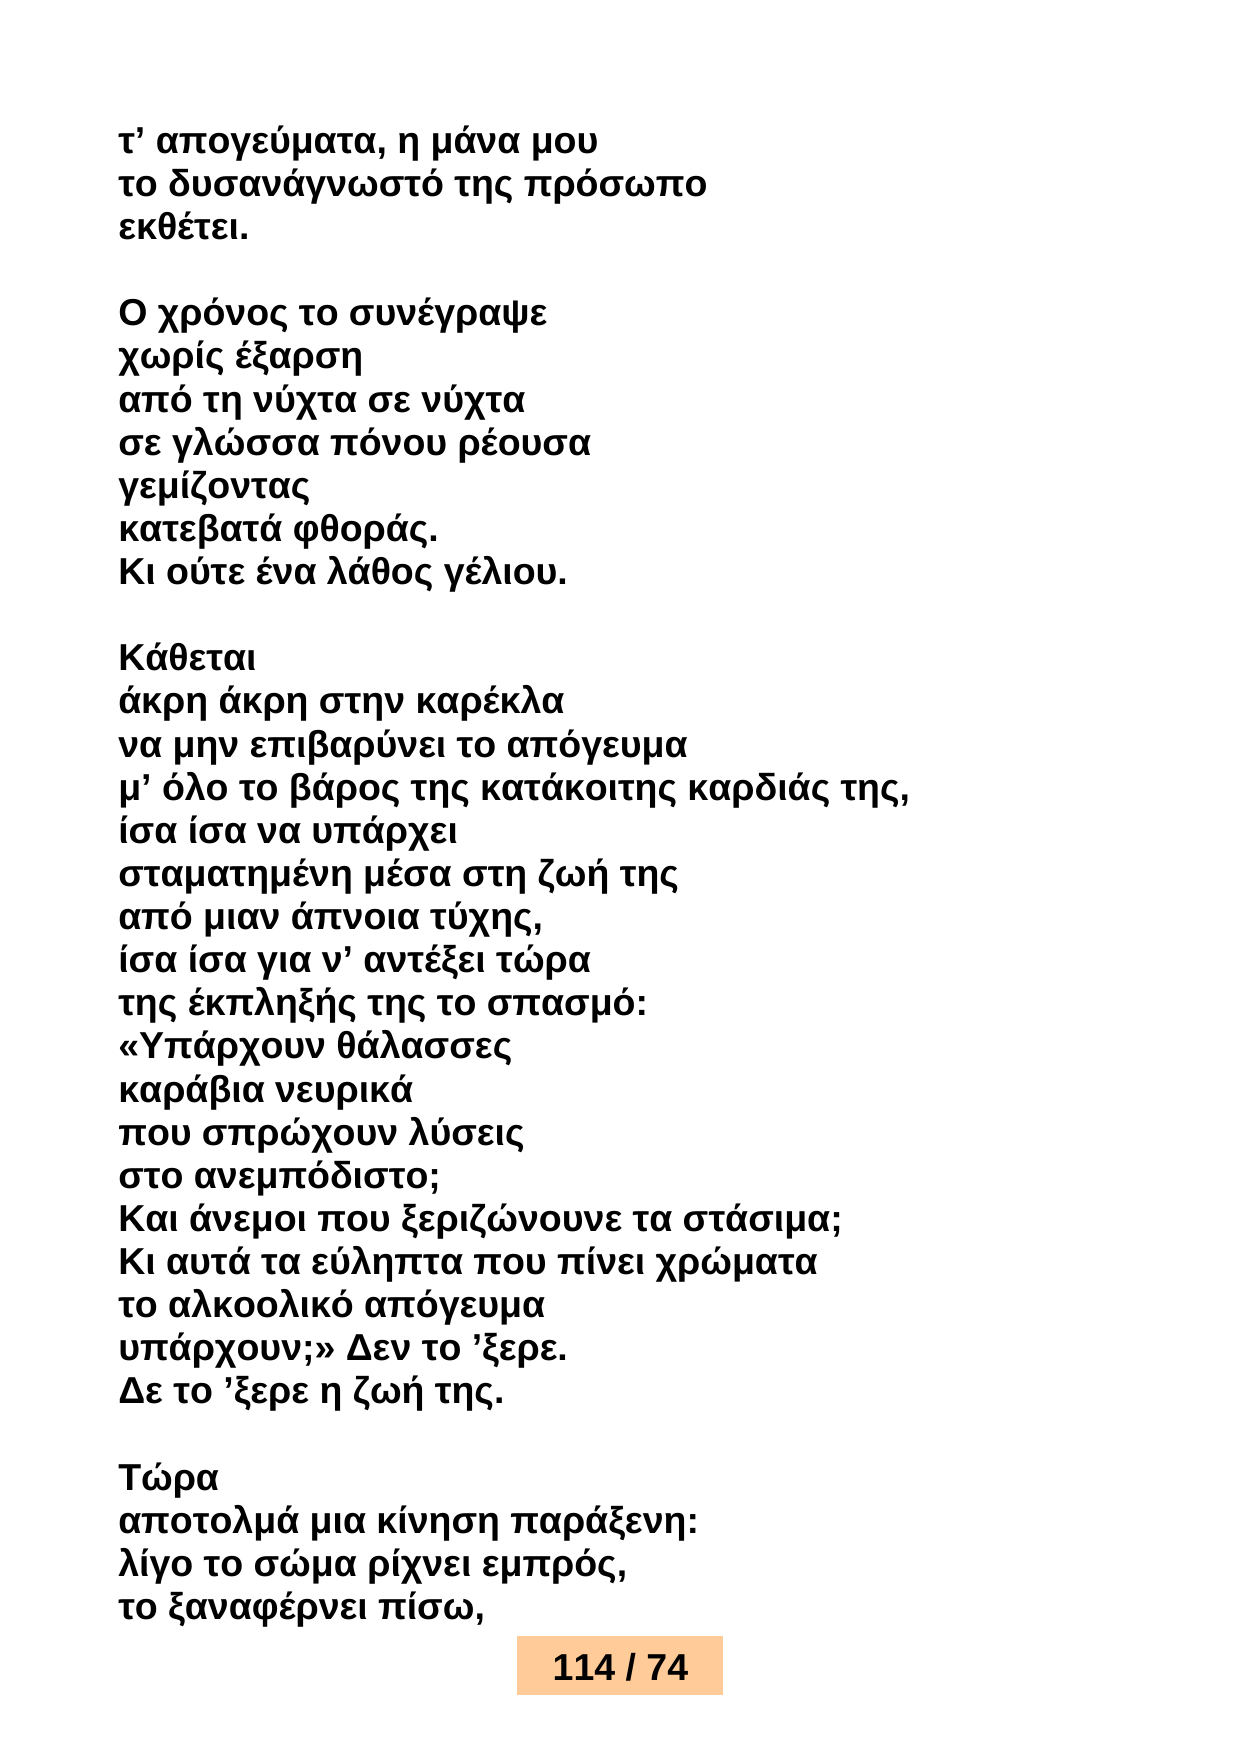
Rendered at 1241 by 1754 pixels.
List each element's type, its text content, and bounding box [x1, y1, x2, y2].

text στο ανεμπόδιστο; [118, 1153, 1122, 1196]
text το δυσανάγνωστό της πρόσωπο [118, 161, 1122, 204]
text κατεβατά φθοράς. [118, 506, 1122, 549]
text εκθέτει. [118, 204, 1122, 247]
text που σπρώχουν λύσεις [118, 1110, 1122, 1153]
text γεμίζοντας [118, 463, 1122, 506]
text Κι ούτε ένα λάθος γέλιου. [118, 549, 1122, 592]
text άκρη άκρη στην καρέκλα [118, 679, 1122, 722]
text της έκπληξής της το σπασμό: [118, 981, 1122, 1024]
text από τη νύχτα σε νύχτα [118, 377, 1122, 420]
text Δε το ’ξερε η ζωή της. [118, 1369, 1122, 1412]
text Κάθεται [118, 636, 1122, 679]
text αποτολμά μια κίνηση παράξενη: [118, 1498, 1122, 1541]
text ίσα ίσα να υπάρχει [118, 808, 1122, 851]
text να μην επιβαρύνει το απόγευμα [118, 722, 1122, 765]
text σταματημένη μέσα στη ζωή της [118, 851, 1122, 894]
text Κι αυτά τα εύληπτα που πίνει χρώματα [118, 1239, 1122, 1282]
text καράβια νευρικά [118, 1067, 1122, 1110]
text μ’ όλο το βάρος της κατάκοιτης καρδιάς της, [118, 765, 1122, 808]
text το αλκοολικό απόγευμα [118, 1282, 1122, 1326]
text λίγο το σώμα ρίχνει εμπρός, [118, 1541, 1122, 1584]
text από μιαν άπνοια τύχης, [118, 894, 1122, 937]
text Ο χρόνος το συνέγραψε [118, 291, 1122, 334]
text χωρίς έξαρση [118, 334, 1122, 377]
text το ξαναφέρνει πίσω, [118, 1584, 1122, 1627]
text ίσα ίσα για ν’ αντέξει τώρα [118, 937, 1122, 981]
text Και άνεμοι που ξεριζώνουνε τα στάσιμα; [118, 1196, 1122, 1239]
text σε γλώσσα πόνου ρέουσα [118, 420, 1122, 463]
text «Υπάρχουν θάλασσες [118, 1024, 1122, 1067]
text Τώρα [118, 1455, 1122, 1498]
text υπάρχουν;» Δεν το ’ξερε. [118, 1326, 1122, 1369]
text τ’ απογεύματα, η μάνα μου [118, 118, 1122, 161]
